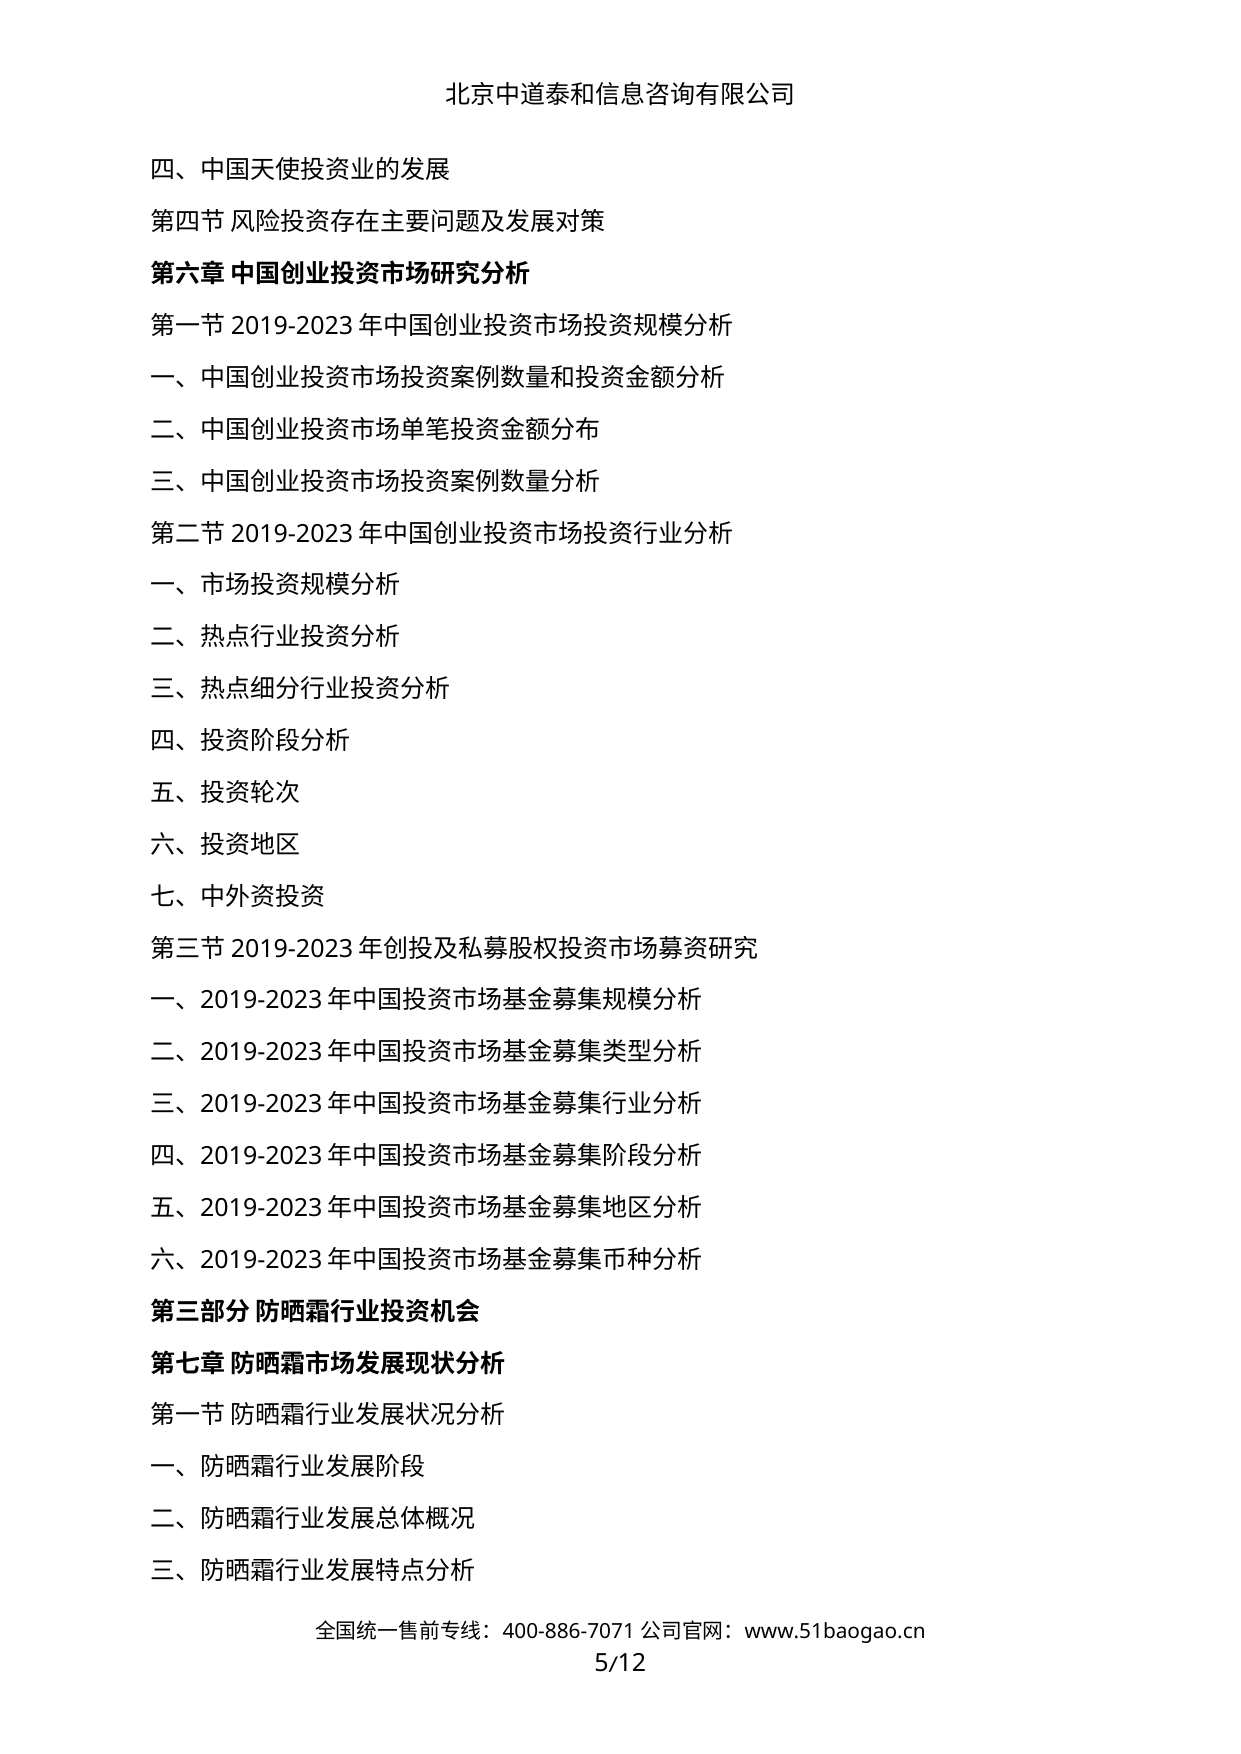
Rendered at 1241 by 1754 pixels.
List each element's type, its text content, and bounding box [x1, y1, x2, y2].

text 一、防晒霜行业发展阶段 [150, 1447, 1090, 1483]
text 第四节 风险投资存在主要问题及发展对策 [150, 202, 1090, 238]
text 一、中国创业投资市场投资案例数量和投资金额分析 [150, 357, 1090, 394]
text 二、中国创业投资市场单笔投资金额分布 [150, 409, 1090, 446]
text 二、防晒霜行业发展总体概况 [150, 1499, 1090, 1535]
text 第六章 中国创业投资市场研究分析 [150, 254, 1090, 290]
text 三、热点细分行业投资分析 [150, 669, 1090, 705]
text 五、投资轮次 [150, 772, 1090, 809]
text 第三部分 防晒霜行业投资机会 [150, 1291, 1090, 1327]
text 三、中国创业投资市场投资案例数量分析 [150, 461, 1090, 497]
text 一、市场投资规模分析 [150, 565, 1090, 601]
text 四、中国天使投资业的发展 [150, 150, 1090, 186]
text 二、2019-2023年中国投资市场基金募集类型分析 [150, 1032, 1090, 1068]
text 第三节 2019-2023年创投及私募股权投资市场募资研究 [150, 928, 1090, 964]
text 第一节 防晒霜行业发展状况分析 [150, 1395, 1090, 1431]
text 三、2019-2023年中国投资市场基金募集行业分析 [150, 1084, 1090, 1120]
text 四、2019-2023年中国投资市场基金募集阶段分析 [150, 1136, 1090, 1172]
text 第一节 2019-2023年中国创业投资市场投资规模分析 [150, 306, 1090, 342]
text 五、2019-2023年中国投资市场基金募集地区分析 [150, 1187, 1090, 1224]
text 二、热点行业投资分析 [150, 617, 1090, 653]
text 第二节 2019-2023年中国创业投资市场投资行业分析 [150, 513, 1090, 549]
text 三、防晒霜行业发展特点分析 [150, 1551, 1090, 1587]
text 六、投资地区 [150, 824, 1090, 861]
text 一、2019-2023年中国投资市场基金募集规模分析 [150, 980, 1090, 1016]
text 六、2019-2023年中国投资市场基金募集币种分析 [150, 1239, 1090, 1276]
text 七、中外资投资 [150, 876, 1090, 912]
text 四、投资阶段分析 [150, 721, 1090, 757]
text 第七章 防晒霜市场发展现状分析 [150, 1343, 1090, 1379]
